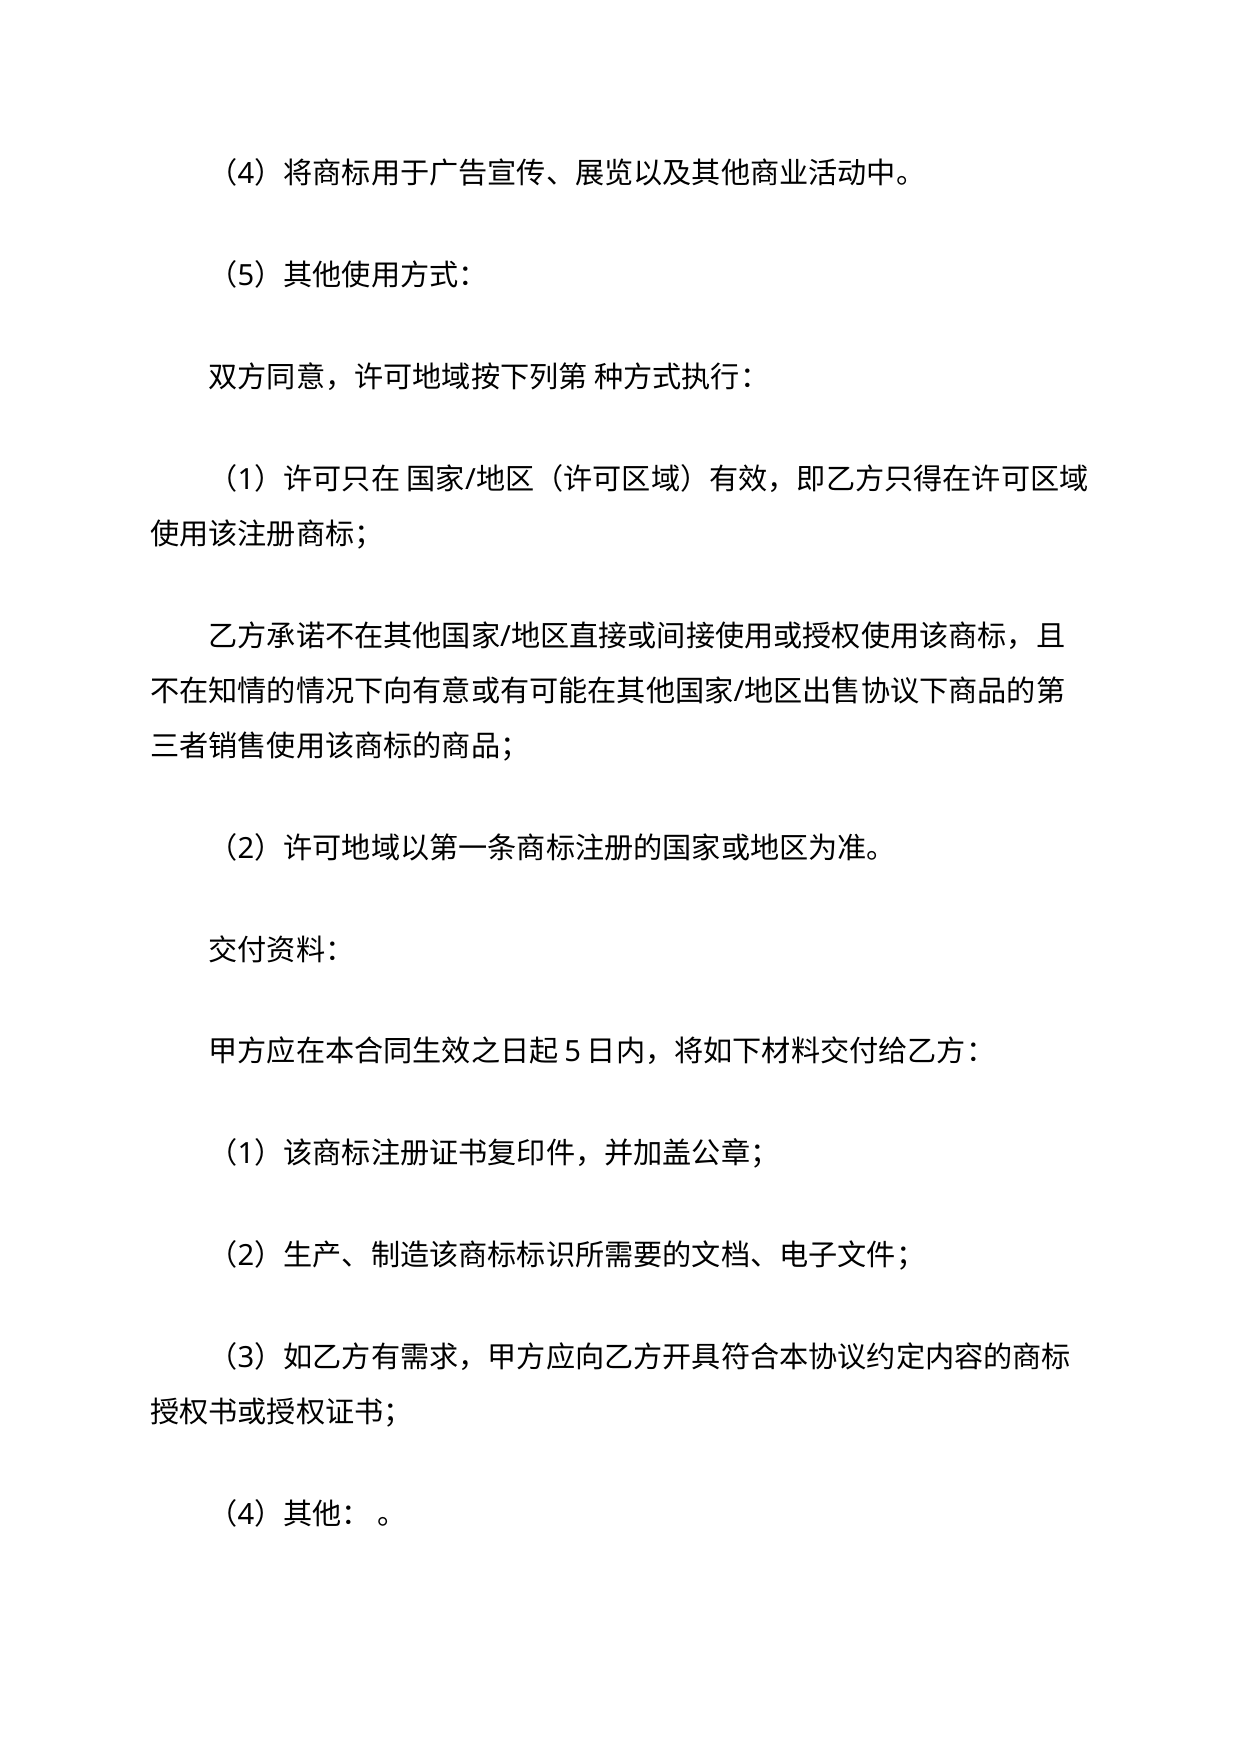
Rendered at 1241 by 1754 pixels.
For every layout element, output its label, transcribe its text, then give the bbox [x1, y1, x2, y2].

text （5）其他使用方式： [150, 252, 1090, 294]
text 甲方应在本合同生效之日起5日内，将如下材料交付给乙方： [150, 1028, 1090, 1070]
text 双方同意，许可地域按下列第 种方式执行： [150, 354, 1090, 396]
text 交付资料： [150, 926, 1090, 968]
text （3）如乙方有需求，甲方应向乙方开具符合本协议约定内容的商标授权书或授权证书； [150, 1334, 1090, 1431]
text 乙方承诺不在其他国家/地区直接或间接使用或授权使用该商标，且不在知情的情况下向有意或有可能在其他国家/地区出售协议下商品的第三者销售使用该商标的商品； [150, 612, 1090, 765]
text （4）其他： 。 [150, 1491, 1090, 1533]
text （4）将商标用于广告宣传、展览以及其他商业活动中。 [150, 150, 1090, 192]
text （1）许可只在 国家/地区（许可区域）有效，即乙方只得在许可区域使用该注册商标； [150, 456, 1090, 553]
text （2）许可地域以第一条商标注册的国家或地区为准。 [150, 824, 1090, 867]
text （1）该商标注册证书复印件，并加盖公章； [150, 1130, 1090, 1172]
text （2）生产、制造该商标标识所需要的文档、电子文件； [150, 1232, 1090, 1274]
